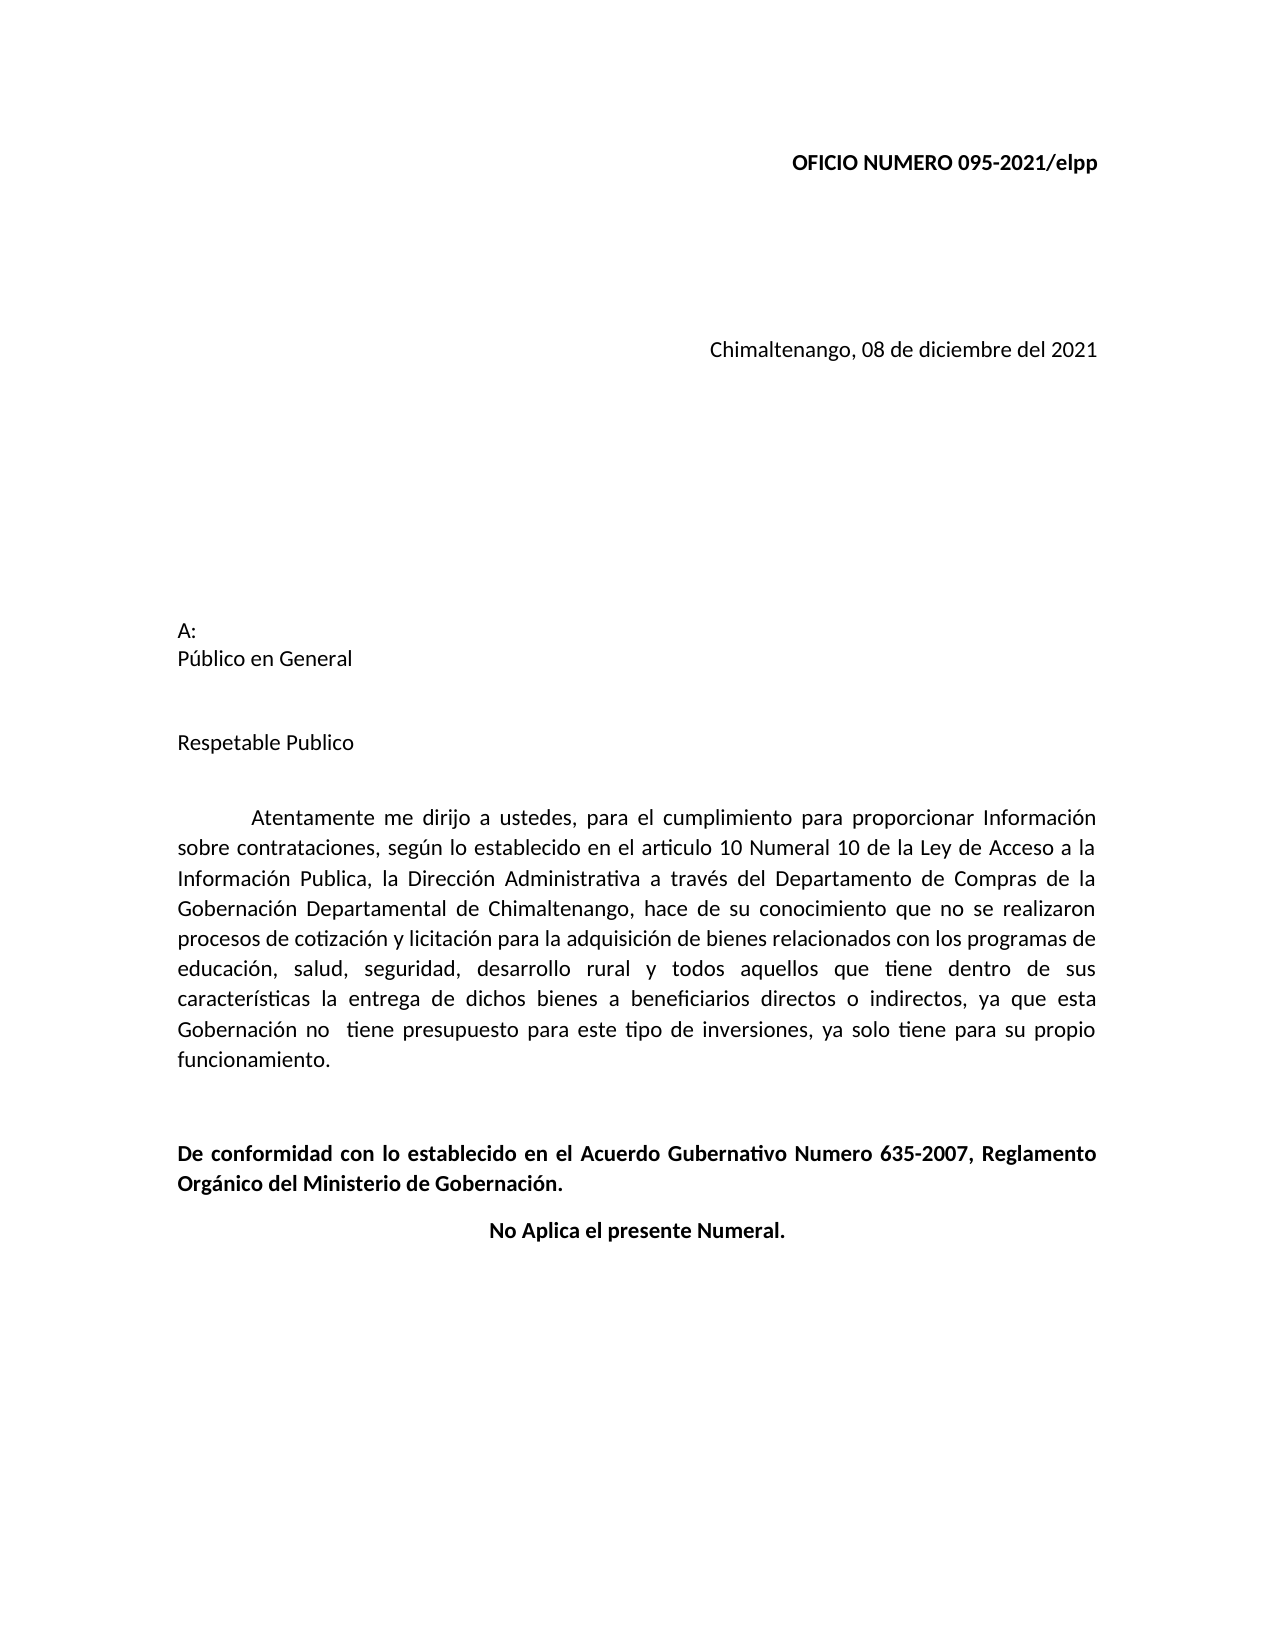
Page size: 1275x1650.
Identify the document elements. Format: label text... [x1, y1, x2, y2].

text Chimaltenango, 08 de diciembre del 2021 [177, 335, 1098, 363]
text OFICIO NUMERO 095-2021/elpp [177, 148, 1098, 176]
text Atentamente me dirijo a ustedes, para el cumplimiento para proporcionar Información sobre contrataciones, según lo establecido en el articulo 10 Numeral 10 de la Ley de Acceso a la Información Publica, la Dirección Administrativa a través del Departamento de Compras de la Gobernación Departamental de Chimaltenango, hace de su conocimiento que no se realizaron procesos de cotización y licitación para la adquisición de bienes relacionados con los programas de educación, salud, seguridad, desarrollo rural y todos aquellos que tiene dentro de sus características la entrega de dichos bienes a beneficiarios directos o indirectos, ya que esta Gobernación no tiene presupuesto para este tipo de inversiones, ya solo tiene para su propio funcionamiento. [177, 803, 1098, 1073]
text A: [177, 616, 1098, 644]
text Respetable Publico [177, 728, 1098, 756]
text De conformidad con lo establecido en el Acuerdo Gubernativo Numero 635-2007, Reglamento Orgánico del Ministerio de Gobernación. [177, 1139, 1098, 1197]
text Público en General [177, 644, 1098, 672]
text No Aplica el presente Numeral. [177, 1216, 1098, 1244]
